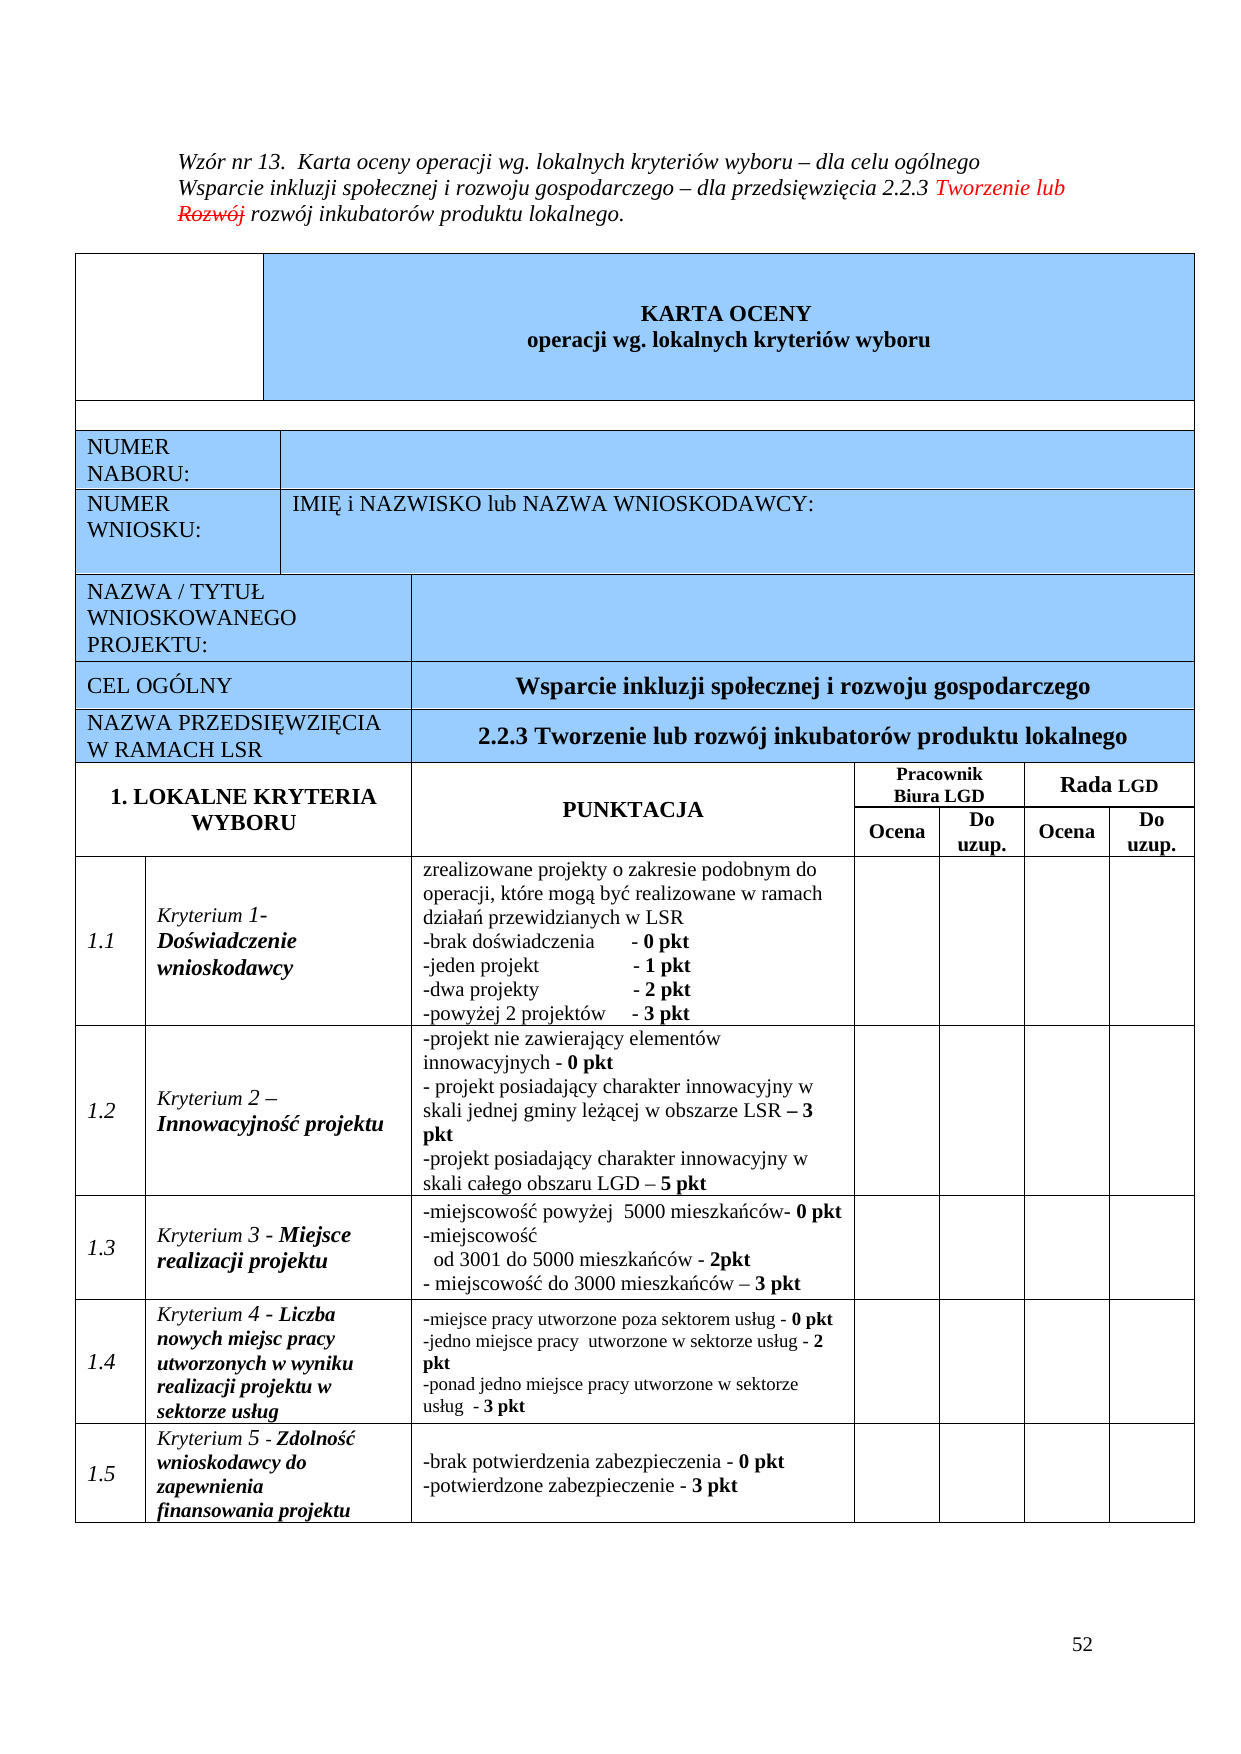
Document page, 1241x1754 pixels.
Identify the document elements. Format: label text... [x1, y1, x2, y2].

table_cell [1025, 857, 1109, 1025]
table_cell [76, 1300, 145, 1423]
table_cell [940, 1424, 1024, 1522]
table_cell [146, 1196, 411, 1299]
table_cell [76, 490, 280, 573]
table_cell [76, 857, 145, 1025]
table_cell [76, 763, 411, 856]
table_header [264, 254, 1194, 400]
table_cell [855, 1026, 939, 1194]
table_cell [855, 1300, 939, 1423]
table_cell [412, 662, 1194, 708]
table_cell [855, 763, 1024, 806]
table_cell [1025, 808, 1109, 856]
text Wzór nr 13. Karta oceny operacji wg. lokalnych kryteriów wyboru – dla celu ogólnego Wsparcie inkluzji społecznej i rozwoju gospodarczego – dla przedsięwzięcia 2.2.3 Tworzenie lub Rozwój rozwój inkubatorów produktu lokalnego. [177, 148, 1092, 227]
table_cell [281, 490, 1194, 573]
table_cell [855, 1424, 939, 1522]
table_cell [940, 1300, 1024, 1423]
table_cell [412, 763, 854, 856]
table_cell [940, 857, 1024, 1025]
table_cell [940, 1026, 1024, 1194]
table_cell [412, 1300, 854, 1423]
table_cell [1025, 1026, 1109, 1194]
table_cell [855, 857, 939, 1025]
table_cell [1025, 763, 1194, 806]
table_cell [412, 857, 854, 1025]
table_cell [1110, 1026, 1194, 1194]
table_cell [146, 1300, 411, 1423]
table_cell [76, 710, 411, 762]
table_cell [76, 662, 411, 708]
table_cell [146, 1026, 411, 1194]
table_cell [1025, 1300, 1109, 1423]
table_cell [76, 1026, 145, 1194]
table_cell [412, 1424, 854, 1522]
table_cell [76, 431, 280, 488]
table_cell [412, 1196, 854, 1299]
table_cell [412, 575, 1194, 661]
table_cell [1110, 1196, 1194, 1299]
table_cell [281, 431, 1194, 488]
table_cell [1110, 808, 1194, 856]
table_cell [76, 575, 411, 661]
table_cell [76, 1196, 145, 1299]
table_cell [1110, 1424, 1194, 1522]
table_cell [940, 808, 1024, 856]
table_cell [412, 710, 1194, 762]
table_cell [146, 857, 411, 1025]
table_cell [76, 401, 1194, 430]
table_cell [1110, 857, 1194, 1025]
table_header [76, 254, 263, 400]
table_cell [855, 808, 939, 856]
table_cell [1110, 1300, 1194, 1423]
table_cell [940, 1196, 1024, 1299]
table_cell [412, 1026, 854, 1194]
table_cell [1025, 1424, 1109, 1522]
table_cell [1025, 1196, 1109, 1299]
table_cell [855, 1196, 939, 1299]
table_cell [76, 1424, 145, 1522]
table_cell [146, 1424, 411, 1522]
